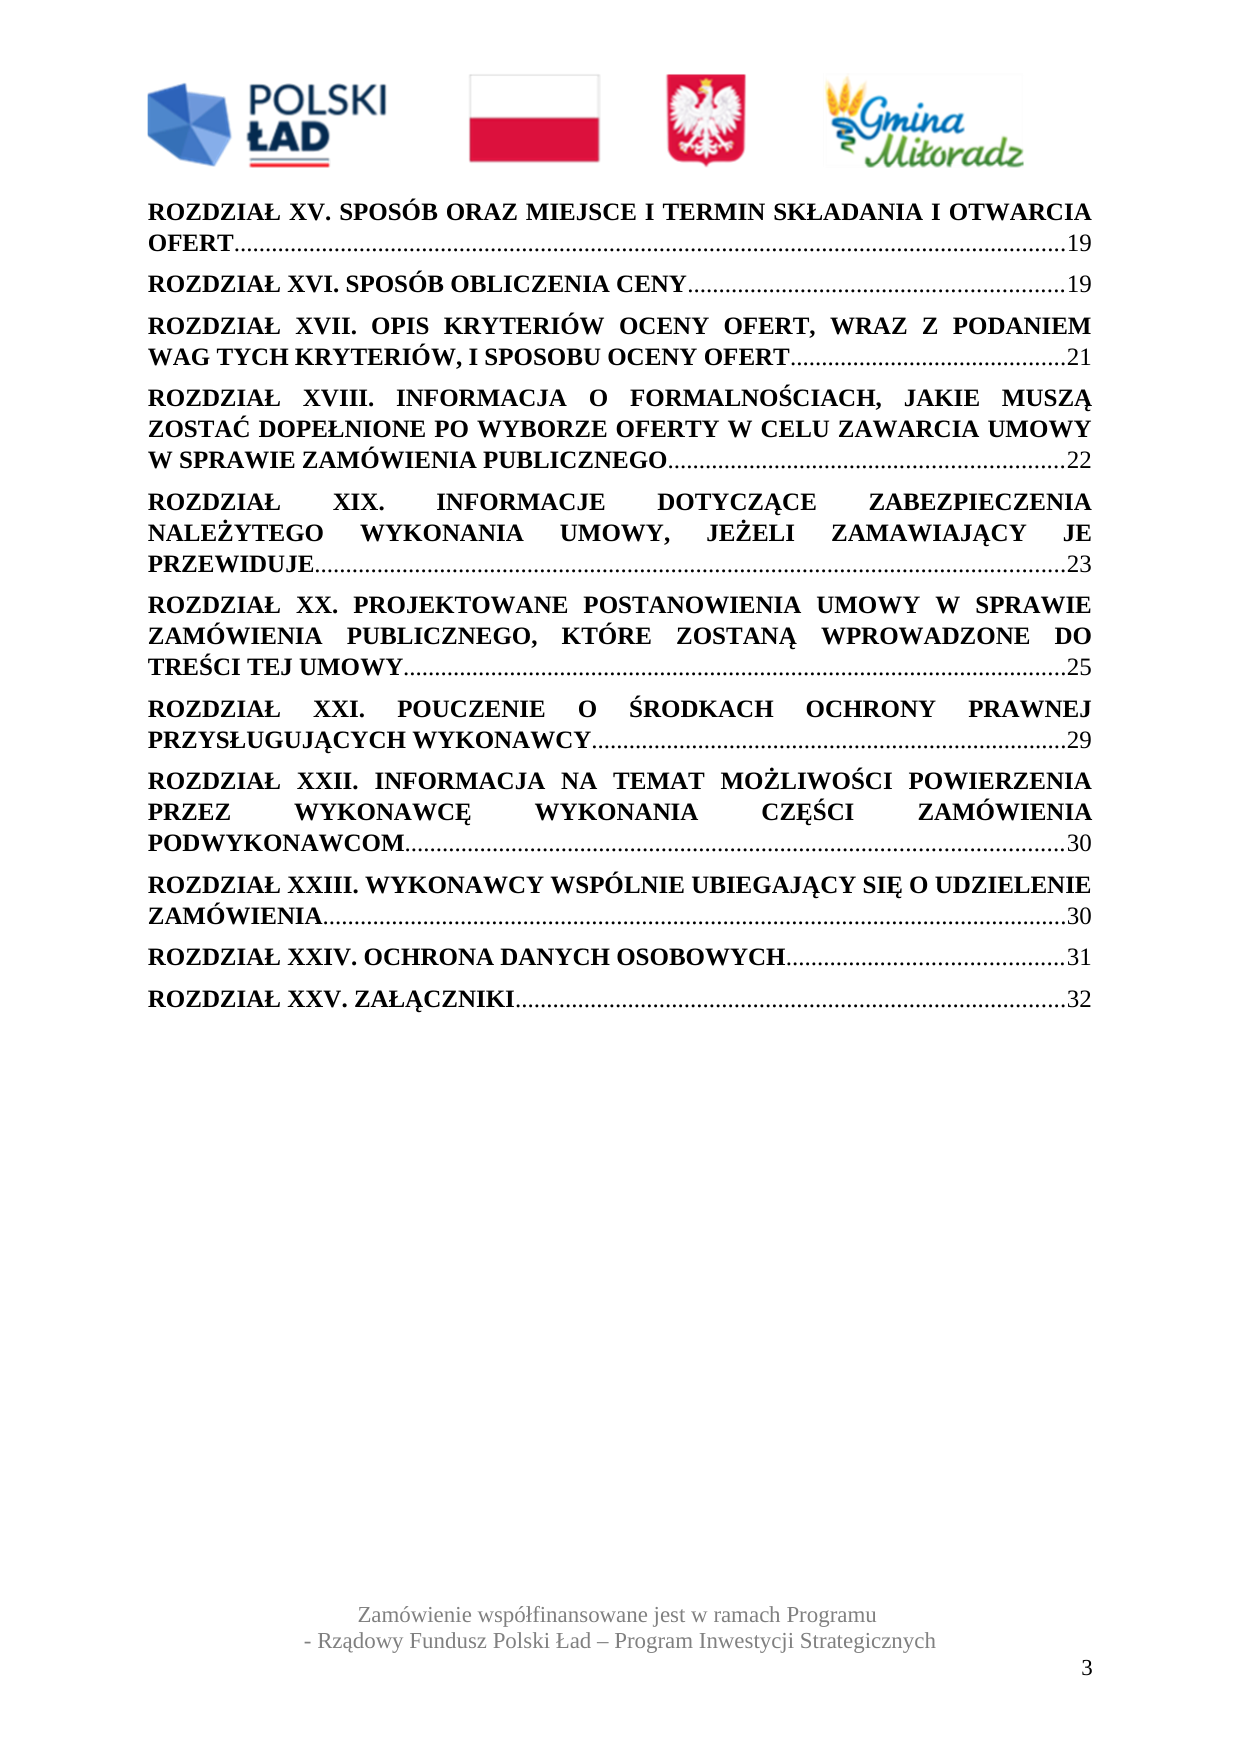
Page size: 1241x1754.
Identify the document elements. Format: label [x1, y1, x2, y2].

picture [147, 73, 1025, 169]
